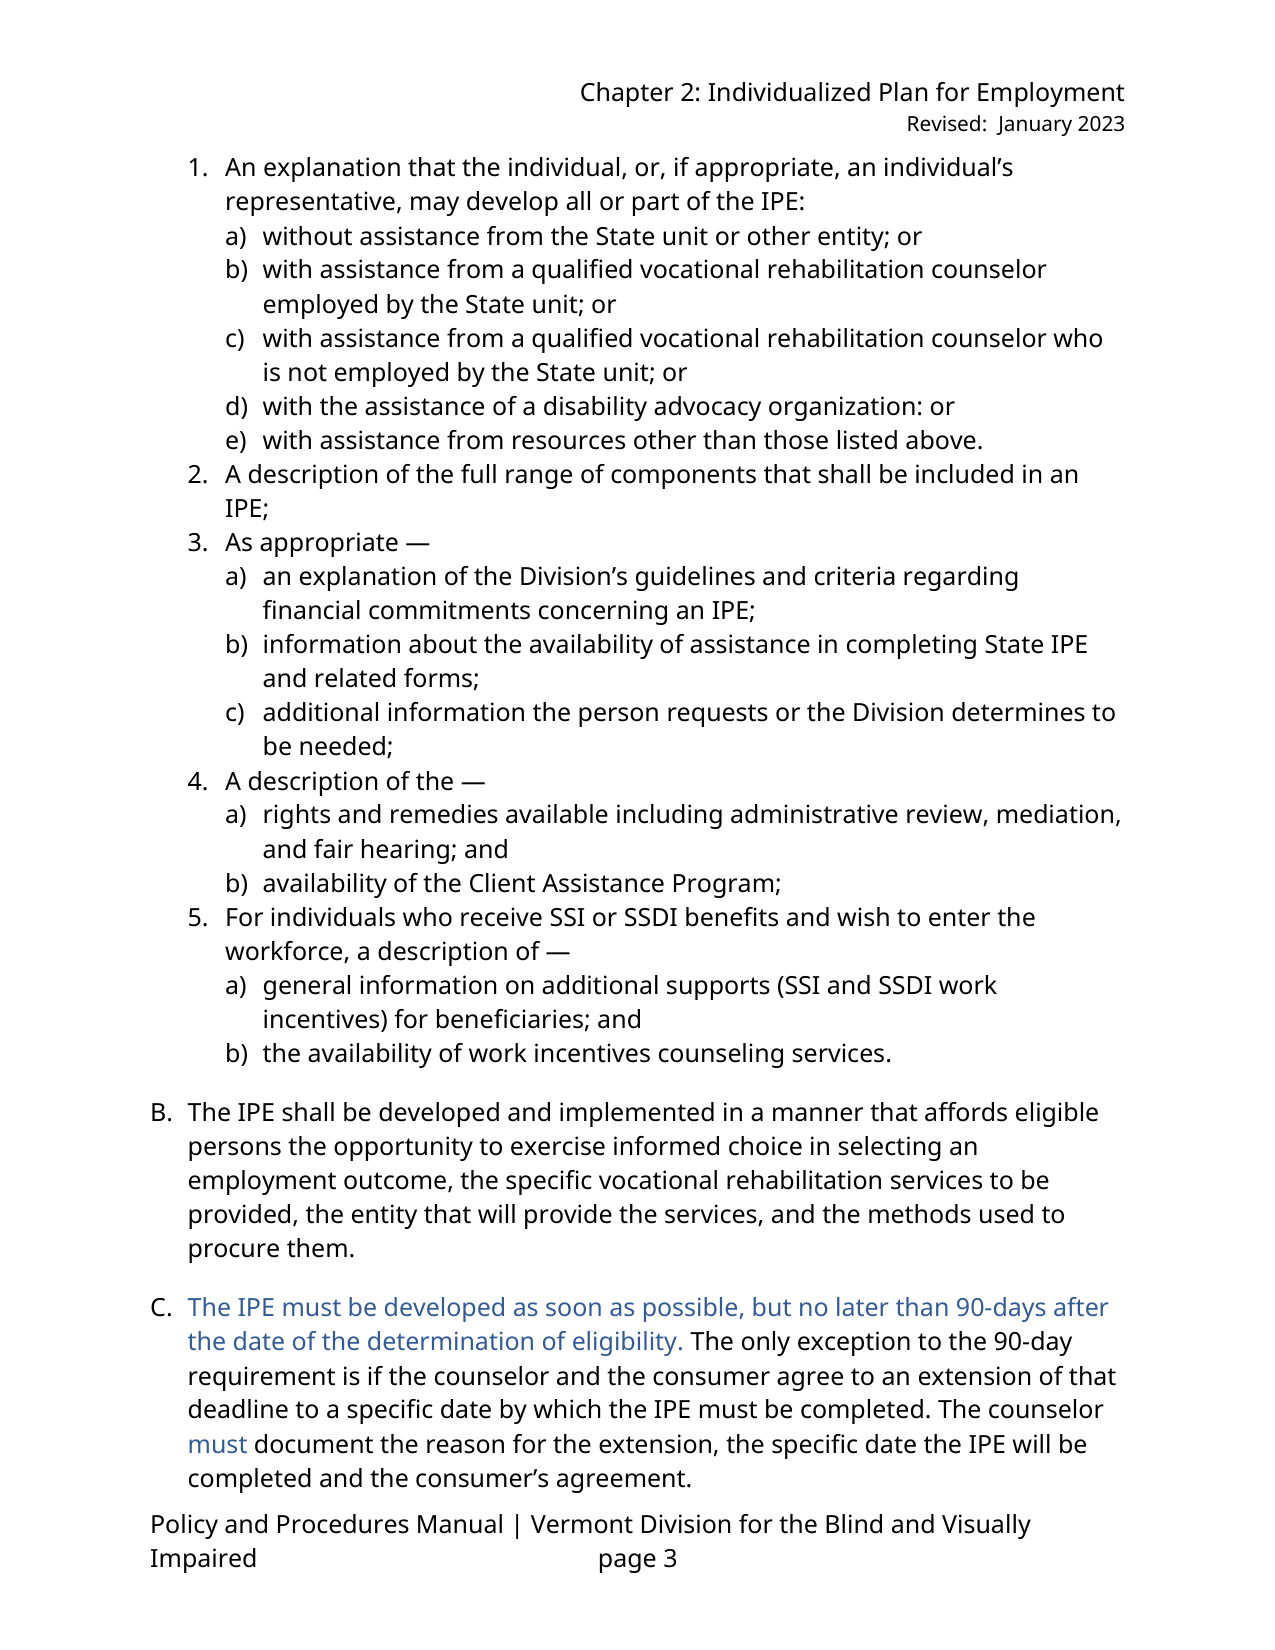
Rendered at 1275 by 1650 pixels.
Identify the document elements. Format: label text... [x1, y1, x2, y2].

list The IPE shall be developed and implemented in a manner that affords eligible persons the opportunity to exercise informed choice in selecting an employment outcome, the specific vocational rehabilitation services to be provided, the entity that will provide the services, and the methods used to procure them. [150, 1095, 1125, 1265]
list with assistance from a qualified vocational rehabilitation counselor employed by the State unit; or [225, 252, 1125, 320]
list A description of the full range of components that shall be included in an IPE; [187, 457, 1125, 525]
list with the assistance of a disability advocacy organization: or [225, 388, 1125, 422]
list For individuals who receive SSI or SSDI benefits and wish to enter the workforce, a description of — [187, 899, 1125, 967]
list As appropriate — [187, 525, 1125, 559]
list An explanation that the individual, or, if appropriate, an individual’s representative, may develop all or part of the IPE: [187, 150, 1125, 218]
list with assistance from a qualified vocational rehabilitation counselor who is not employed by the State unit; or [225, 320, 1125, 388]
list information about the availability of assistance in completing State IPE and related forms; [225, 627, 1125, 695]
list the availability of work incentives counseling services. [225, 1036, 1125, 1070]
list A description of the — [187, 763, 1125, 797]
list availability of the Client Assistance Program; [225, 865, 1125, 899]
list without assistance from the State unit or other entity; or [225, 218, 1125, 252]
list with assistance from resources other than those listed above. [225, 422, 1125, 457]
list rights and remedies available including administrative review, mediation, and fair hearing; and [225, 797, 1125, 865]
list additional information the person requests or the Division determines to be needed; [225, 695, 1125, 763]
list general information on additional supports (SSI and SSDI work incentives) for beneficiaries; and [225, 967, 1125, 1036]
list The IPE must be developed as soon as possible, but no later than 90-days after the date of the determination of eligibility. The only exception to the 90-day requirement is if the counselor and the consumer agree to an extension of that deadline to a specific date by which the IPE must be completed. The counselor must document the reason for the extension, the specific date the IPE will be completed and the consumer’s agreement. [150, 1290, 1125, 1494]
list an explanation of the Division’s guidelines and criteria regarding financial commitments concerning an IPE; [225, 559, 1125, 627]
